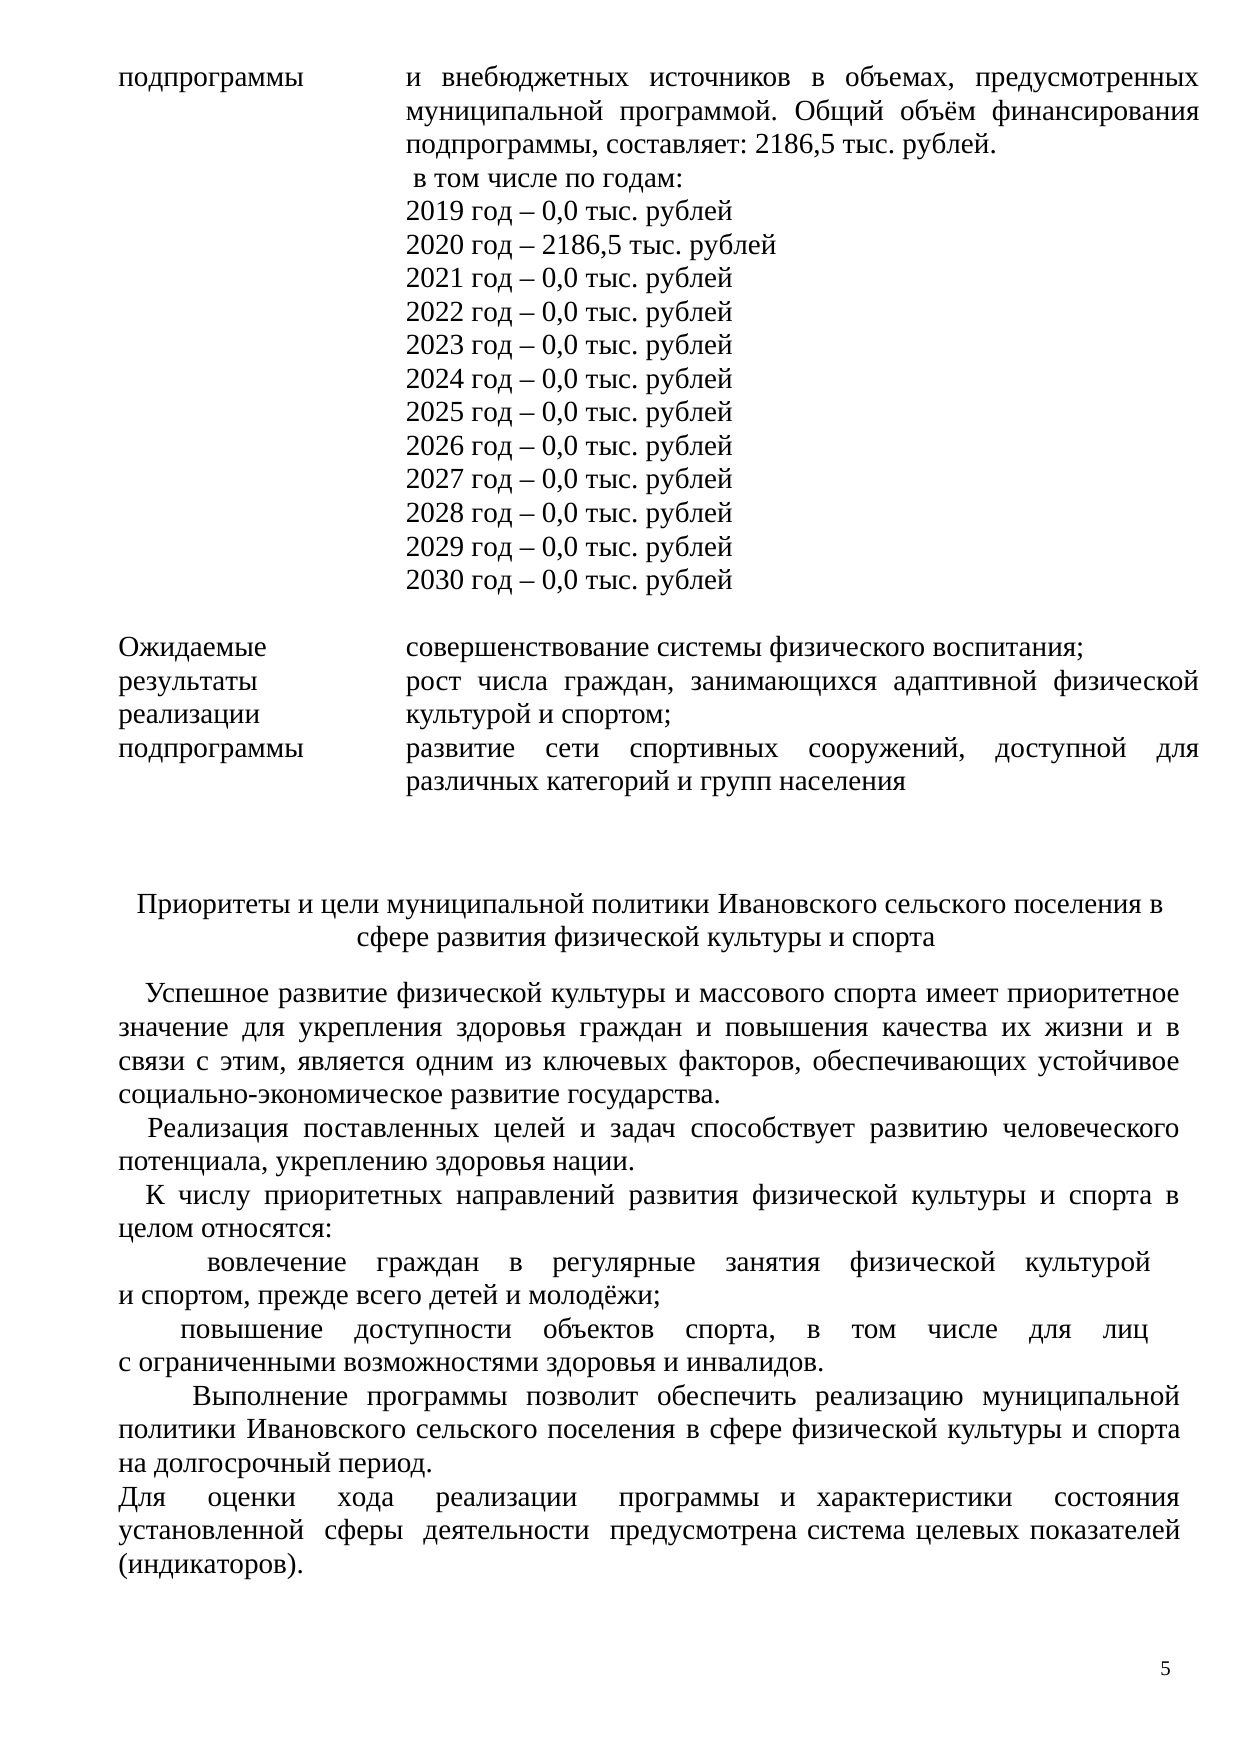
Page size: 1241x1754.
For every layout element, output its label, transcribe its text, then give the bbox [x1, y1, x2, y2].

text Приоритеты и цели муниципальной политики Ивановского сельского поселения в сфере развития физической культуры и спорта [118, 888, 1181, 976]
text Успешное развитие физической культуры и массового спорта имеет приоритетное значение для укрепления здоровья граждан и повышения качества их жизни и в связи с этим, является одним из ключевых факторов, обеспечивающих устойчивое социально-экономическое развитие государства. [118, 976, 1181, 1110]
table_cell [107, 59, 394, 596]
text вовлечение граждан в регулярные занятия физической культурой и спортом, прежде всего детей и молодёжи; [118, 1244, 1181, 1311]
text Выполнение программы позволит обеспечить реализацию муниципальной политики Ивановского сельского поселения в сфере физической культуры и спорта на долгосрочный период. [118, 1378, 1181, 1479]
text повышение доступности объектов спорта, в том числе для лиц с ограниченными возможностями здоровья и инвалидов. [118, 1311, 1181, 1378]
table_cell совершенствование системы физического воспитания; рост числа граждан, занимающихся адаптивной физической культурой и спортом; развитие сети спортивных сооружений, доступной для различных категорий и групп населения [394, 596, 1211, 797]
text Для оценки хода реализации программы и характеристики состояния установленной сферы деятельности предусмотрена система целевых показателей (индикаторов). [118, 1479, 1181, 1579]
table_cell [394, 59, 1211, 596]
text Реализация поставленных целей и задач способствует развитию человеческого потенциала, укреплению здоровья нации. [118, 1110, 1181, 1177]
table_cell Ожидаемые результаты реализации подпрограммы [107, 596, 394, 797]
text К числу приоритетных направлений развития физической культуры и спорта в целом относятся: [118, 1177, 1181, 1244]
